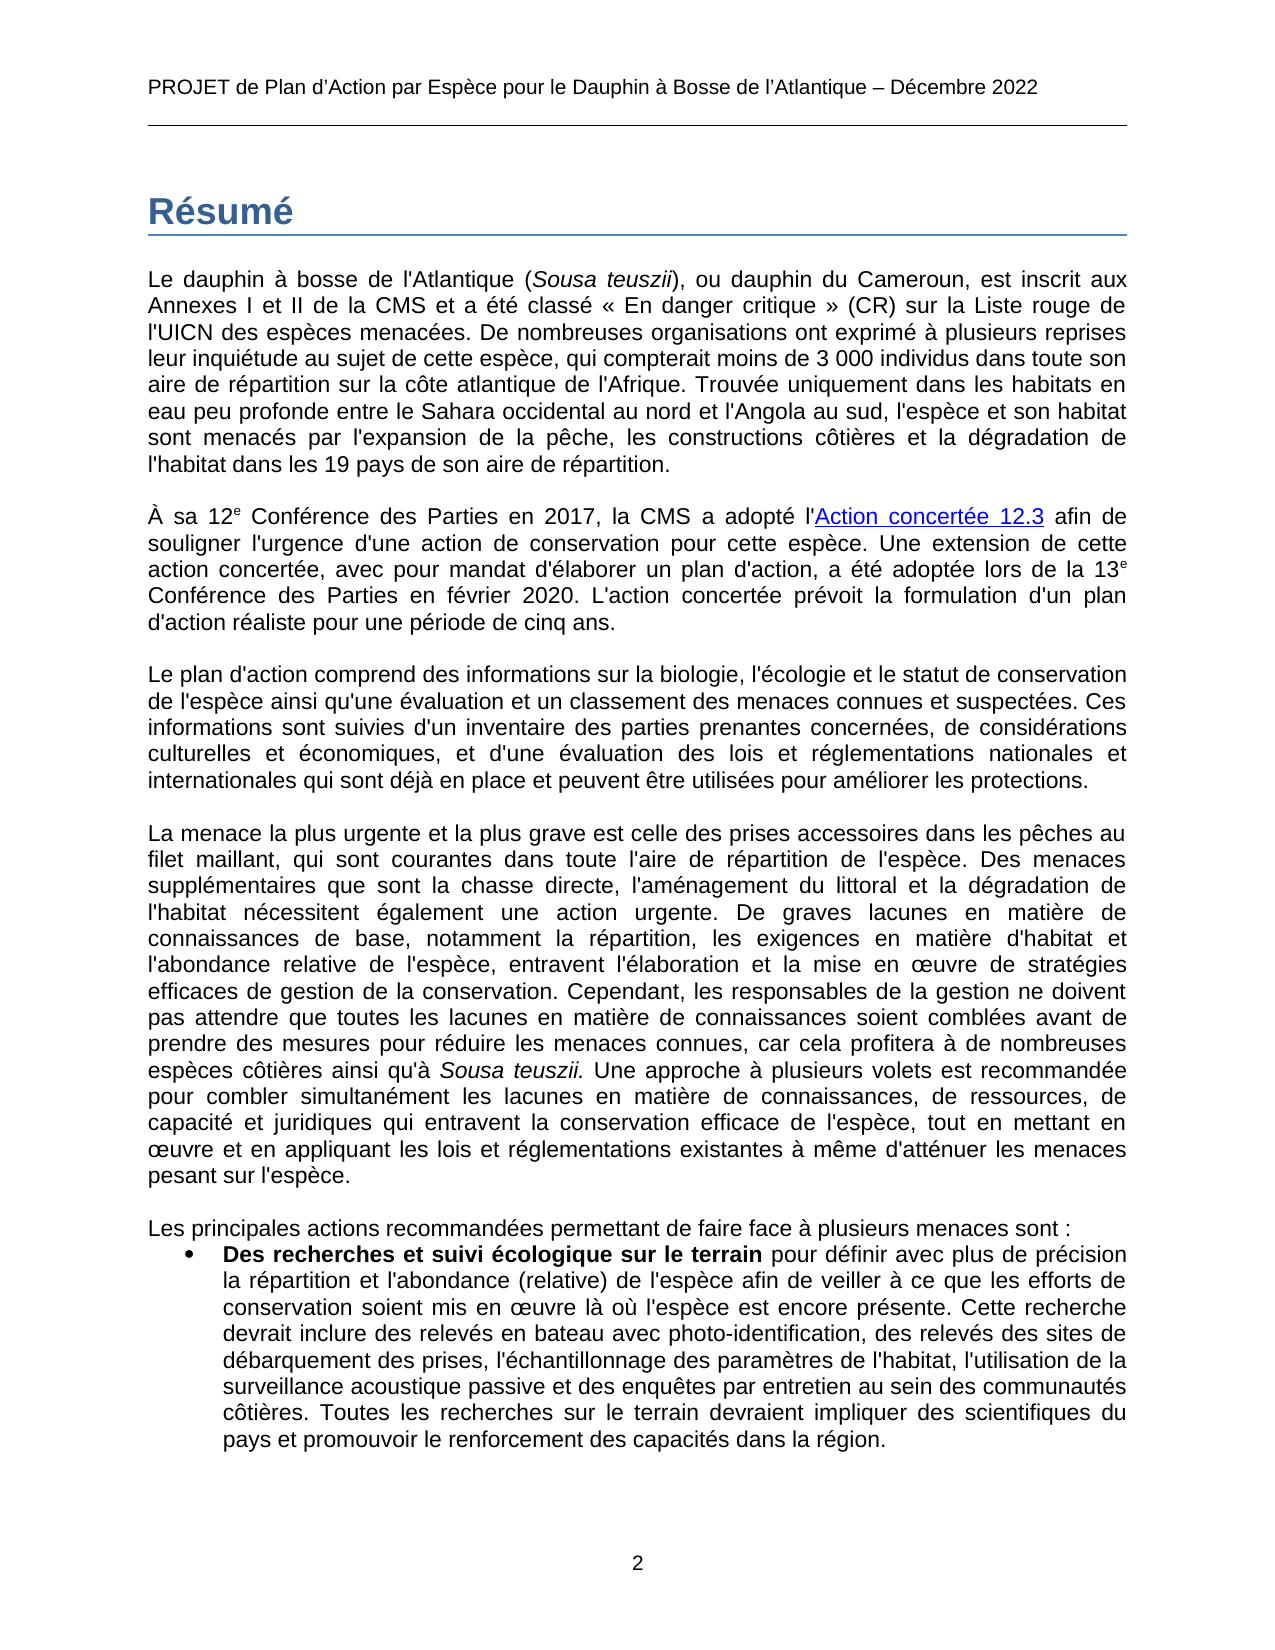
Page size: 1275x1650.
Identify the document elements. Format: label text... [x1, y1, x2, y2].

subtitle Résumé [148, 189, 1127, 234]
list Des recherches et suivi écologique sur le terrain pour définir avec plus de précision la répartition et l'abondance (relative) de l'espèce afin de veiller à ce que les efforts de conservation soient mis en œuvre là où l'espèce est encore présente. Cette recherche devrait inclure des relevés en bateau avec photo-identification, des relevés des sites de débarquement des prises, l'échantillonnage des paramètres de l'habitat, l'utilisation de la surveillance acoustique passive et des enquêtes par entretien au sein des communautés côtières. Toutes les recherches sur le terrain devraient impliquer des scientifiques du pays et promouvoir le renforcement des capacités dans la région. [185, 1241, 1127, 1452]
text Les principales actions recommandées permettant de faire face à plusieurs menaces sont : [148, 1215, 1127, 1241]
text Le dauphin à bosse de l'Atlantique (Sousa teuszii), ou dauphin du Cameroun, est inscrit aux Annexes I et II de la CMS et a été classé « En danger critique » (CR) sur la Liste rouge de l'UICN des espèces menacées. De nombreuses organisations ont exprimé à plusieurs reprises leur inquiétude au sujet de cette espèce, qui compterait moins de 3 000 individus dans toute son aire de répartition sur la côte atlantique de l'Afrique. Trouvée uniquement dans les habitats en eau peu profonde entre le Sahara occidental au nord et l'Angola au sud, l'espèce et son habitat sont menacés par l'expansion de la pêche, les constructions côtières et la dégradation de l'habitat dans les 19 pays de son aire de répartition. [148, 266, 1127, 477]
text La menace la plus urgente et la plus grave est celle des prises accessoires dans les pêches au filet maillant, qui sont courantes dans toute l'aire de répartition de l'espèce. Des menaces supplémentaires que sont la chasse directe, l'aménagement du littoral et la dégradation de l'habitat nécessitent également une action urgente. De graves lacunes en matière de connaissances de base, notamment la répartition, les exigences en matière d'habitat et l'abondance relative de l'espèce, entravent l'élaboration et la mise en œuvre de stratégies efficaces de gestion de la conservation. Cependant, les responsables de la gestion ne doivent pas attendre que toutes les lacunes en matière de connaissances soient comblées avant de prendre des mesures pour réduire les menaces connues, car cela profitera à de nombreuses espèces côtières ainsi qu'à Sousa teuszii. Une approche à plusieurs volets est recommandée pour combler simultanément les lacunes en matière de connaissances, de ressources, de capacité et juridiques qui entravent la conservation efficace de l'espèce, tout en mettant en œuvre et en appliquant les lois et réglementations existantes à même d'atténuer les menaces pesant sur l'espèce. [148, 819, 1127, 1188]
text Le plan d'action comprend des informations sur la biologie, l'écologie et le statut de conservation de l'espèce ainsi qu'une évaluation et un classement des menaces connues et suspectées. Ces informations sont suivies d'un inventaire des parties prenantes concernées, de considérations culturelles et économiques, et d'une évaluation des lois et réglementations nationales et internationales qui sont déjà en place et peuvent être utilisées pour améliorer les protections. [148, 661, 1127, 793]
text À sa 12e Conférence des Parties en 2017, la CMS a adopté l'Action concertée 12.3 afin de souligner l'urgence d'une action de conservation pour cette espèce. Une extension de cette action concertée, avec pour mandat d'élaborer un plan d'action, a été adoptée lors de la 13e Conférence des Parties en février 2020. L'action concertée prévoit la formulation d'un plan d'action réaliste pour une période de cinq ans. [148, 503, 1127, 635]
